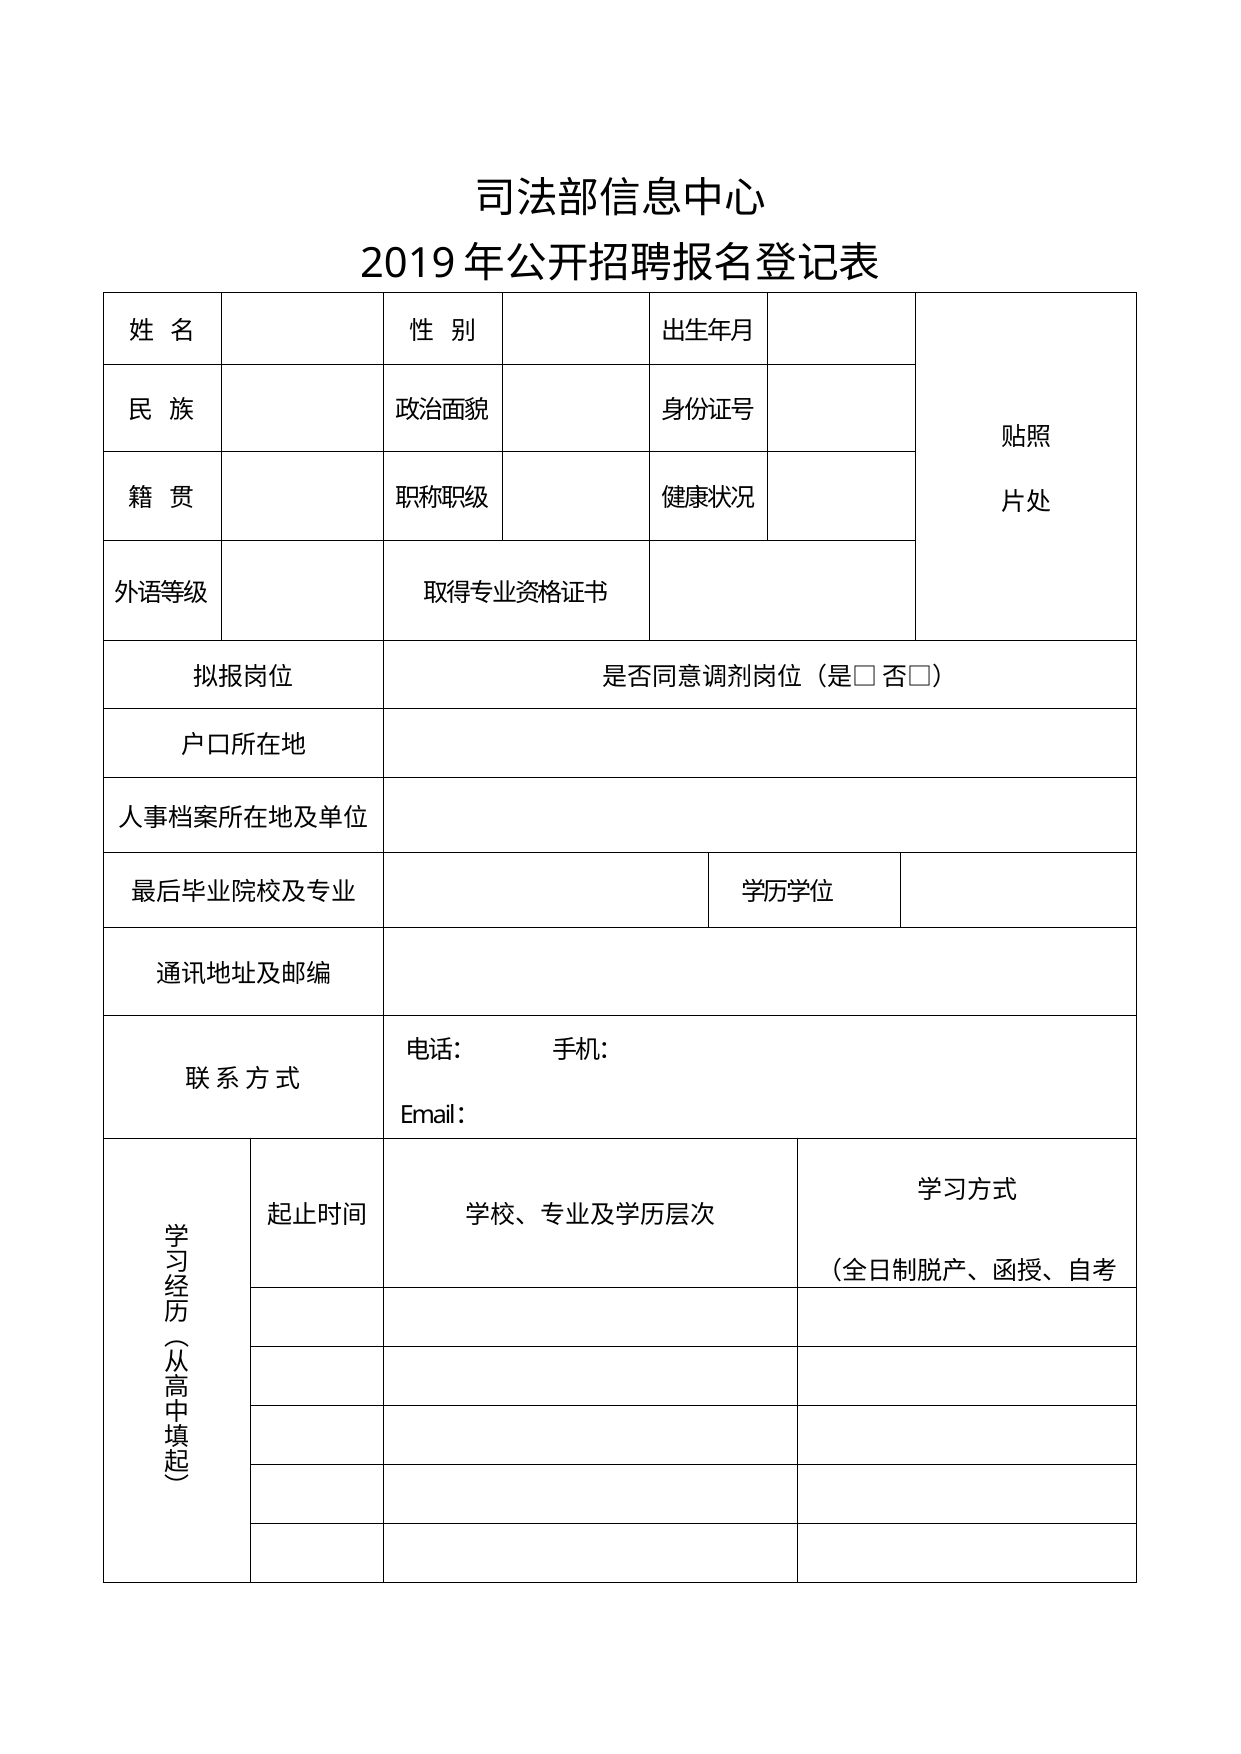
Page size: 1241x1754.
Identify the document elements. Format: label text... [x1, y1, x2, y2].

table_cell 联 系 方 式 [104, 1016, 383, 1137]
table_cell 政治面貌 [384, 365, 502, 451]
table_cell [384, 1288, 797, 1346]
table_cell 外语等级 [104, 541, 221, 640]
table_cell 拟报岗位 [104, 641, 383, 708]
table_cell [503, 452, 649, 539]
table_header 性 别 [384, 293, 502, 364]
text 司法部信息中心 [187, 162, 1053, 227]
table_cell [798, 1465, 1136, 1523]
table_cell 学习方式 （全日制脱产、函授、自考等） [798, 1139, 1136, 1287]
table_cell [384, 1465, 797, 1523]
table_cell [251, 1406, 383, 1464]
table_cell [251, 1465, 383, 1523]
table_cell 是否同意调剂岗位（是□ 否□） [384, 641, 1136, 708]
table_cell 民 族 [104, 365, 221, 451]
table_cell [222, 365, 383, 451]
table_cell [384, 1524, 797, 1582]
table_cell 学校、专业及学历层次 [384, 1139, 797, 1287]
table_cell [384, 928, 1136, 1014]
table_cell 通讯地址及邮编 [104, 928, 383, 1014]
table_cell 健康状况 [650, 452, 767, 539]
table_cell [251, 1524, 383, 1582]
table_cell [384, 778, 1136, 852]
table_cell [901, 853, 1136, 927]
table_cell 起止时间 [251, 1139, 383, 1287]
table_cell [384, 709, 1136, 777]
table_header 贴照 片处 [916, 293, 1136, 640]
table_cell [251, 1288, 383, 1346]
table_cell [503, 365, 649, 451]
table_cell 身份证号 [650, 365, 767, 451]
table_cell 职称职级 [384, 452, 502, 539]
table_cell [798, 1524, 1136, 1582]
table_cell [222, 452, 383, 539]
table_cell 学习经历（从高中填起） [104, 1139, 250, 1582]
table_cell 人事档案所在地及单位 [104, 778, 383, 852]
table_cell 户口所在地 [104, 709, 383, 777]
table_cell 电话： 手机： Email： [384, 1016, 1136, 1137]
table_cell [768, 452, 915, 539]
table_cell [650, 541, 915, 640]
text 2019年公开招聘报名登记表 [187, 227, 1053, 292]
table_header [222, 293, 383, 364]
table_cell [384, 1347, 797, 1405]
table_header 出生年月 [650, 293, 767, 364]
table_cell [251, 1347, 383, 1405]
table_cell [768, 365, 915, 451]
table_cell 最后毕业院校及专业 [104, 853, 383, 927]
table_header [768, 293, 915, 364]
table_cell [798, 1288, 1136, 1346]
table_cell 学历学位 [709, 853, 900, 927]
table_cell [798, 1347, 1136, 1405]
table_cell [222, 541, 383, 640]
table_cell [384, 1406, 797, 1464]
table_cell [384, 853, 708, 927]
table_header [503, 293, 649, 364]
table_header 姓 名 [104, 293, 221, 364]
table_cell [798, 1406, 1136, 1464]
table_cell 籍 贯 [104, 452, 221, 539]
table_cell 取得专业资格证书 [384, 541, 649, 640]
